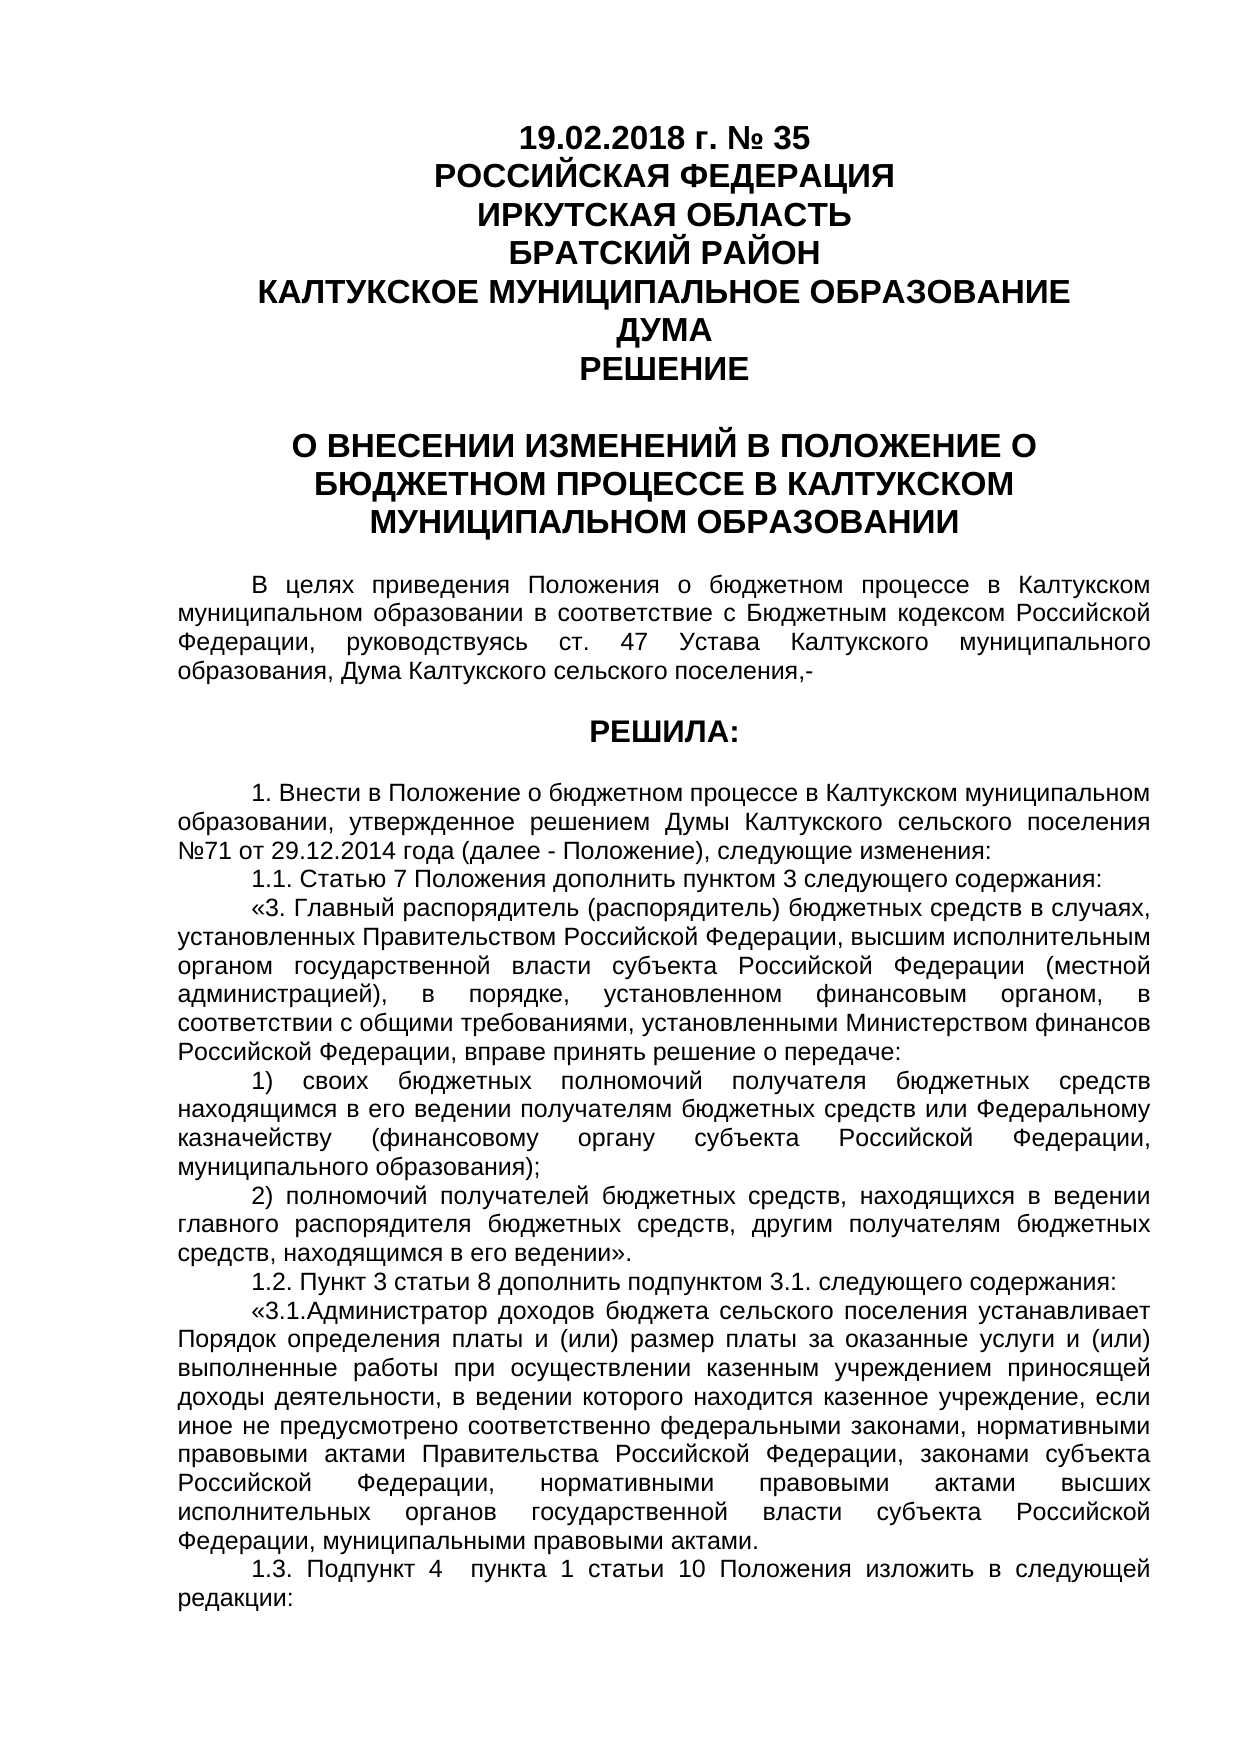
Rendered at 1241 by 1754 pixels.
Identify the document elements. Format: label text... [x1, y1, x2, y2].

text КАЛТУКСКОЕ МУНИЦИПАЛЬНОЕ ОБРАЗОВАНИЕ [177, 272, 1152, 310]
text «3.1.Администратор доходов бюджета сельского поселения устанавливает Порядок определения платы и (или) размер платы за оказанные услуги и (или) выполненные работы при осуществлении казенным учреждением приносящей доходы деятельности, в ведении которого находится казенное учреждение, если иное не предусмотрено соответственно федеральными законами, нормативными правовыми актами Правительства Российской Федерации, законами субъекта Российской Федерации, нормативными правовыми актами высших исполнительных органов государственной власти субъекта Российской Федерации, муниципальными правовыми актами. [177, 1296, 1152, 1554]
text ИРКУТСКАЯ ОБЛАСТЬ [177, 195, 1152, 233]
text В целях приведения Положения о бюджетном процессе в Калтукском муниципальном образовании в соответствие с Бюджетным кодексом Российской Федерации, руководствуясь ст. 47 Устава Калтукского муниципального образования, Дума Калтукского сельского поселения,- [177, 570, 1152, 685]
text 1.1. Статью 7 Положения дополнить пунктом 3 следующего содержания: [177, 864, 1152, 893]
text БРАТСКИЙ РАЙОН [177, 233, 1152, 272]
text РЕШЕНИЕ [177, 349, 1152, 387]
text О ВНЕСЕНИИ ИЗМЕНЕНИЙ В ПОЛОЖЕНИЕ О БЮДЖЕТНОМ ПРОЦЕССЕ В КАЛТУКСКОМ МУНИЦИПАЛЬНОМ ОБРАЗОВАНИИ [177, 426, 1152, 541]
text 1) своих бюджетных полномочий получателя бюджетных средств находящимся в его ведении получателям бюджетных средств или Федеральному казначейству (финансовому органу субъекта Российской Федерации, муниципального образования); [177, 1066, 1152, 1181]
text ДУМА [177, 310, 1152, 349]
text РЕШИЛА: [177, 713, 1152, 749]
text РОССИЙСКАЯ ФЕДЕРАЦИЯ [177, 157, 1152, 195]
text 1. Внести в Положение о бюджетном процессе в Калтукском муниципальном образовании, утвержденное решением Думы Калтукского сельского поселения №71 от 29.12.2014 года (далее - Положение), следующие изменения: [177, 778, 1152, 864]
text 1.2. Пункт 3 статьи 8 дополнить подпунктом 3.1. следующего содержания: [177, 1267, 1152, 1296]
text 1.3. Подпункт 4 пункта 1 статьи 10 Положения изложить в следующей редакции: [177, 1554, 1152, 1612]
text 19.02.2018 г. № 35 [177, 118, 1152, 157]
text «3. Главный распорядитель (распорядитель) бюджетных средств в случаях, установленных Правительством Российской Федерации, высшим исполнительным органом государственной власти субъекта Российской Федерации (местной администрацией), в порядке, установленном финансовым органом, в соответствии с общими требованиями, установленными Министерством финансов Российской Федерации, вправе принять решение о передаче: [177, 893, 1152, 1066]
text 2) полномочий получателей бюджетных средств, находящихся в ведении главного распорядителя бюджетных средств, другим получателям бюджетных средств, находящимся в его ведении». [177, 1181, 1152, 1267]
